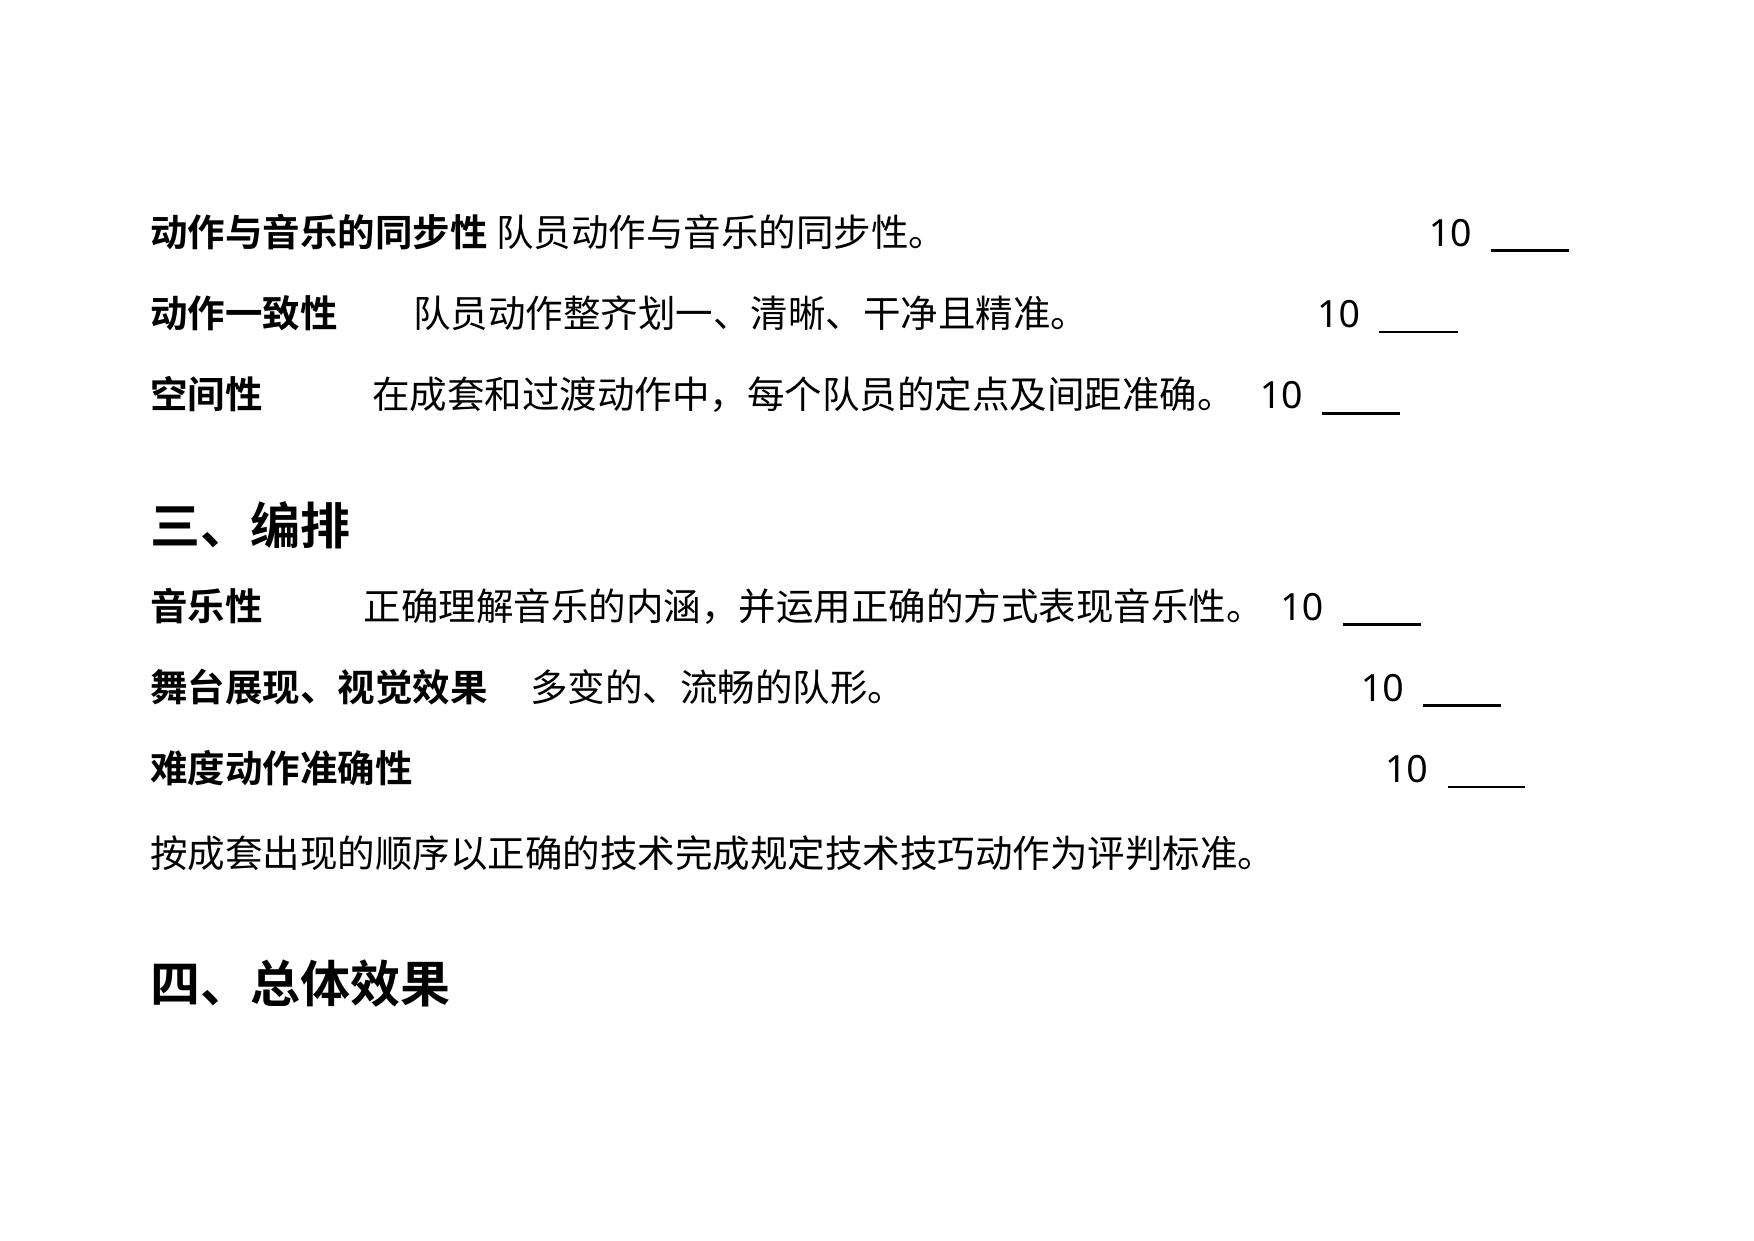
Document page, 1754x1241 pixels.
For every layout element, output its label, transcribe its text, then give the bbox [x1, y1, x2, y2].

text 四、总体效果 [150, 932, 1604, 1029]
text 舞台展现、视觉效果 多变的、流畅的队形。 10 [150, 653, 1604, 718]
text 三、编排 [150, 474, 1604, 571]
text 空间性 在成套和过渡动作中，每个队员的定点及间距准确。 10 [150, 360, 1604, 425]
text 音乐性 正确理解音乐的内涵，并运用正确的方式表现音乐性。 10 [150, 571, 1604, 636]
text 难度动作准确性 10 按成套出现的顺序以正确的技术完成规定技术技巧动作为评判标准。 [150, 734, 1604, 883]
text 动作一致性 队员动作整齐划一、清晰、干净且精准。 10 [150, 279, 1604, 344]
text 动作与音乐的同步性 队员动作与音乐的同步性。 10 [150, 198, 1604, 263]
